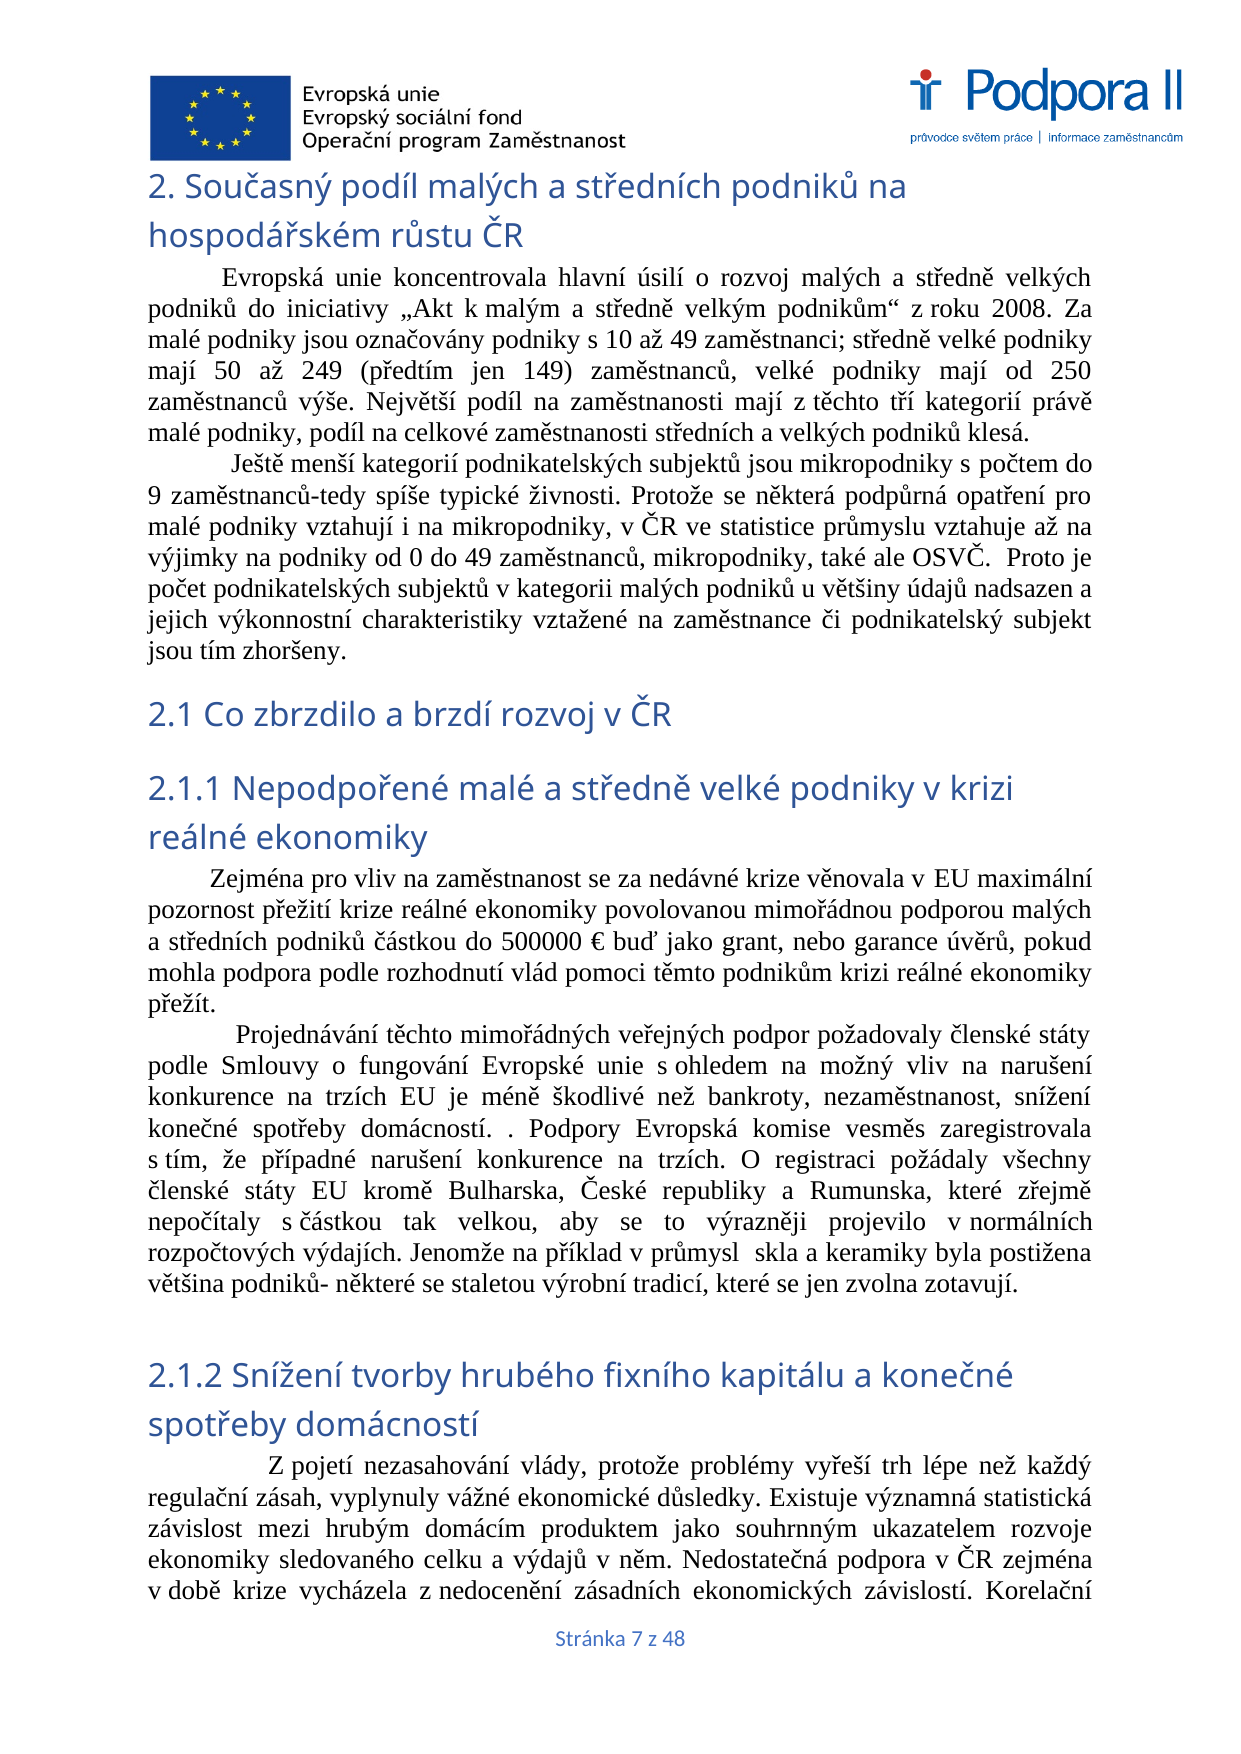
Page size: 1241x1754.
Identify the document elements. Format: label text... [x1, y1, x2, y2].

text Projednávání těchto mimořádných veřejných podpor požadovaly členské státy podle Smlouvy o fungování Evropské unie s ohledem na možný vliv na narušení konkurence na trzích EU je méně škodlivé než bankroty, nezaměstnanost, snížení konečné spotřeby domácností. . Podpory Evropská komise vesměs zaregistrovala s tím, že případné narušení konkurence na trzích. O registraci požádaly všechny členské státy EU kromě Bulharska, České republiky a Rumunska, které zřejmě nepočítaly s částkou tak velkou, aby se to výrazněji projevilo v normálních rozpočtových výdajích. Jenomže na příklad v průmysl skla a keramiky byla postižena většina podniků- některé se staletou výrobní tradicí, které se jen zvolna zotavují. [133, 1018, 1093, 1298]
subtitle 2. Současný podíl malých a středních podniků na hospodářském růstu ČR [148, 163, 1093, 257]
picture [888, 48, 1195, 161]
text Ještě menší kategorií podnikatelských subjektů jsou mikropodniky s počtem do 9 zaměstnanců-tedy spíše typické živnosti. Protože se některá podpůrná opatření pro malé podniky vztahují i na mikropodniky, v ČR ve statistice průmyslu vztahuje až na výjimky na podniky od 0 do 49 zaměstnanců, mikropodniky, také ale OSVČ. Proto je počet podnikatelských subjektů v kategorii malých podniků u většiny údajů nadsazen a jejich výkonnostní charakteristiky vztažené na zaměstnance či podnikatelský subjekt jsou tím zhoršeny. [148, 448, 1093, 666]
text Zejména pro vliv na zaměstnanost se za nedávné krize věnovala v EU maximální pozornost přežití krize reálné ekonomiky povolovanou mimořádnou podporou malých a středních podniků částkou do 500000 € buď jako grant, nebo garance úvěrů, pokud mohla podpora podle rozhodnutí vlád pomoci těmto podnikům krizi reálné ekonomiky přežít. [133, 862, 1093, 1018]
subtitle 2.1.2 Snížení tvorby hrubého fixního kapitálu a konečné spotřeby domácností [148, 1352, 1093, 1446]
text Evropská unie koncentrovala hlavní úsilí o rozvoj malých a středně velkých podniků do iniciativy „Akt k malým a středně velkým podnikům“ z roku 2008. Za malé podniky jsou označovány podniky s 10 až 49 zaměstnanci; středně velké podniky mají 50 až 249 (předtím jen 149) zaměstnanců, velké podniky mají od 250 zaměstnanců výše. Největší podíl na zaměstnanosti mají z těchto tří kategorií právě malé podniky, podíl na celkové zaměstnanosti středních a velkých podniků klesá. [118, 261, 1093, 448]
subtitle 2.1 Co zbrzdilo a brzdí rozvoj v ČR [148, 691, 1093, 736]
subtitle 2.1.1 Nepodpořené malé a středně velké podniky v krizi reálné ekonomiky [148, 764, 1093, 859]
picture [147, 73, 626, 163]
